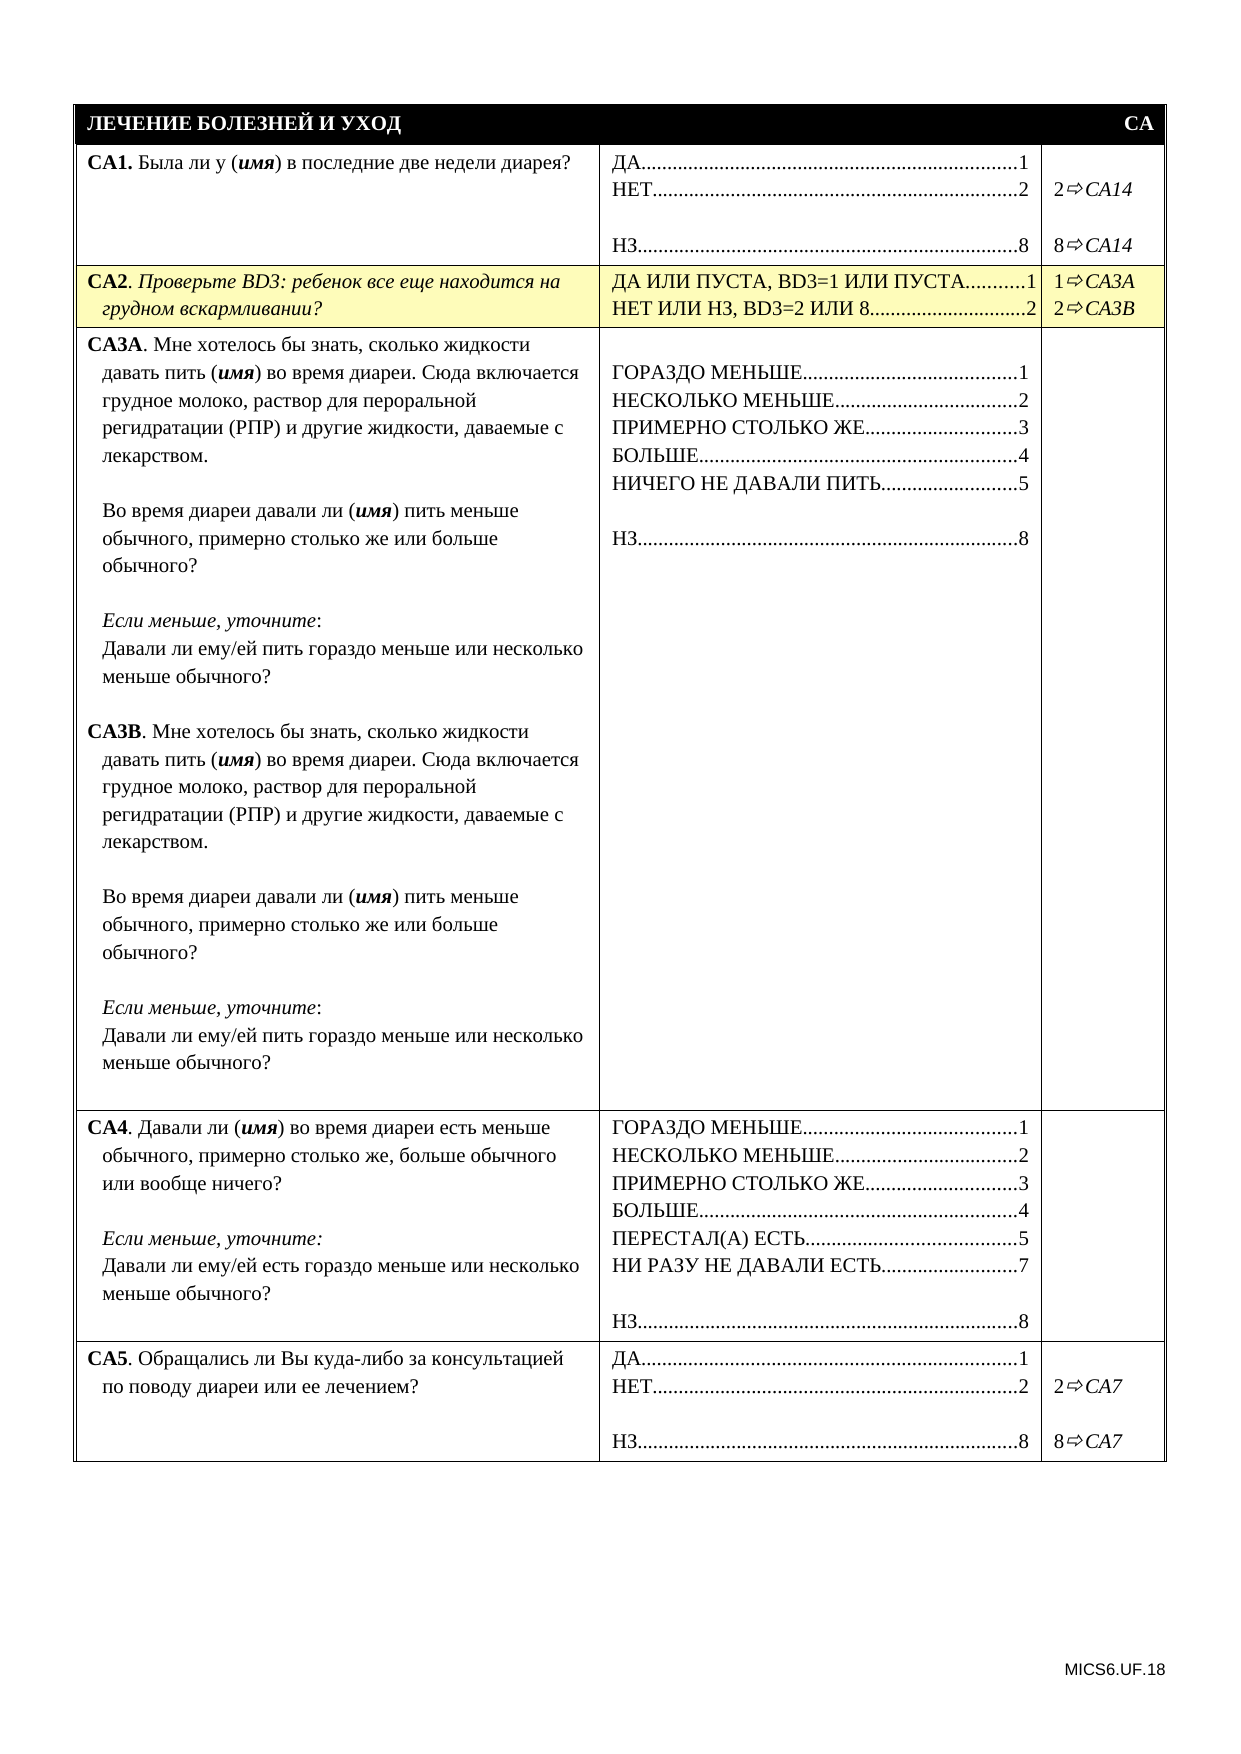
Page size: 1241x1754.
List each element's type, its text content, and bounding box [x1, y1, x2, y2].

table_cell CA2. Проверьте BD3: ребенок все еще находится на грудном вскармливании? [77, 266, 599, 327]
table_header ЛЕЧЕНИЕ БОЛЕЗНЕЙ И УХОД [77, 107, 599, 144]
table_header [600, 107, 1041, 144]
table_header CA [1042, 107, 1164, 144]
table_cell гораздо меньше 1 несколько меньше 2 примерно столько же 3 больше 4 ничего не давали пить 5 НЗ 8 [600, 328, 1041, 1110]
table_cell [1042, 1111, 1164, 1341]
table_cell гораздо меньше 1 несколько меньше 2 примерно столько же 3 больше 4 перестал(а) есть 5 ни разу не давали есть 7 НЗ 8 [600, 1111, 1041, 1341]
table_cell 2CA14 8CA14 [1042, 145, 1164, 264]
table_cell 1CA3A 2CA3B [1042, 266, 1164, 327]
table_cell ДА 1 НЕТ 2 НЗ 8 [600, 1342, 1041, 1461]
table_cell ДА 1 НЕТ 2 НЗ 8 [600, 145, 1041, 264]
table_cell CA5. Обращались ли Вы куда-либо за консультацией по поводу диареи или ее лечением? [77, 1342, 599, 1461]
table_cell 2CA7 8CA7 [1042, 1342, 1164, 1461]
table_cell ДА или пуста, BD3=1 или пуста 1 НЕТ или НЗ, BD3=2 или 8 2 [600, 266, 1041, 327]
table_cell [1042, 328, 1164, 1110]
table_cell CA3A. Мне хотелось бы знать, сколько жидкости давать пить (имя) во время диареи. Сюда включается грудное молоко, раствор для пероральной регидратации (РПР) и другие жидкости, даваемые с лекарством. Во время диареи давали ли (имя) пить меньше обычного, примерно столько же или больше обычного? Если меньше, уточните: Давали ли ему/ей пить гораздо меньше или несколько меньше обычного? CA3B. Мне хотелось бы знать, сколько жидкости давать пить (имя) во время диареи. Сюда включается грудное молоко, раствор для пероральной регидратации (РПР) и другие жидкости, даваемые с лекарством. Во время диареи давали ли (имя) пить меньше обычного, примерно столько же или больше обычного? Если меньше, уточните: Давали ли ему/ей пить гораздо меньше или несколько меньше обычного? [77, 328, 599, 1110]
table_cell CA4. Давали ли (имя) во время диареи есть меньше обычного, примерно столько же, больше обычного или вообще ничего? Если меньше, уточните: Давали ли ему/ей есть гораздо меньше или несколько меньше обычного? [77, 1111, 599, 1341]
table_cell CA1. Была ли у (имя) в последние две недели диарея? [77, 145, 599, 264]
